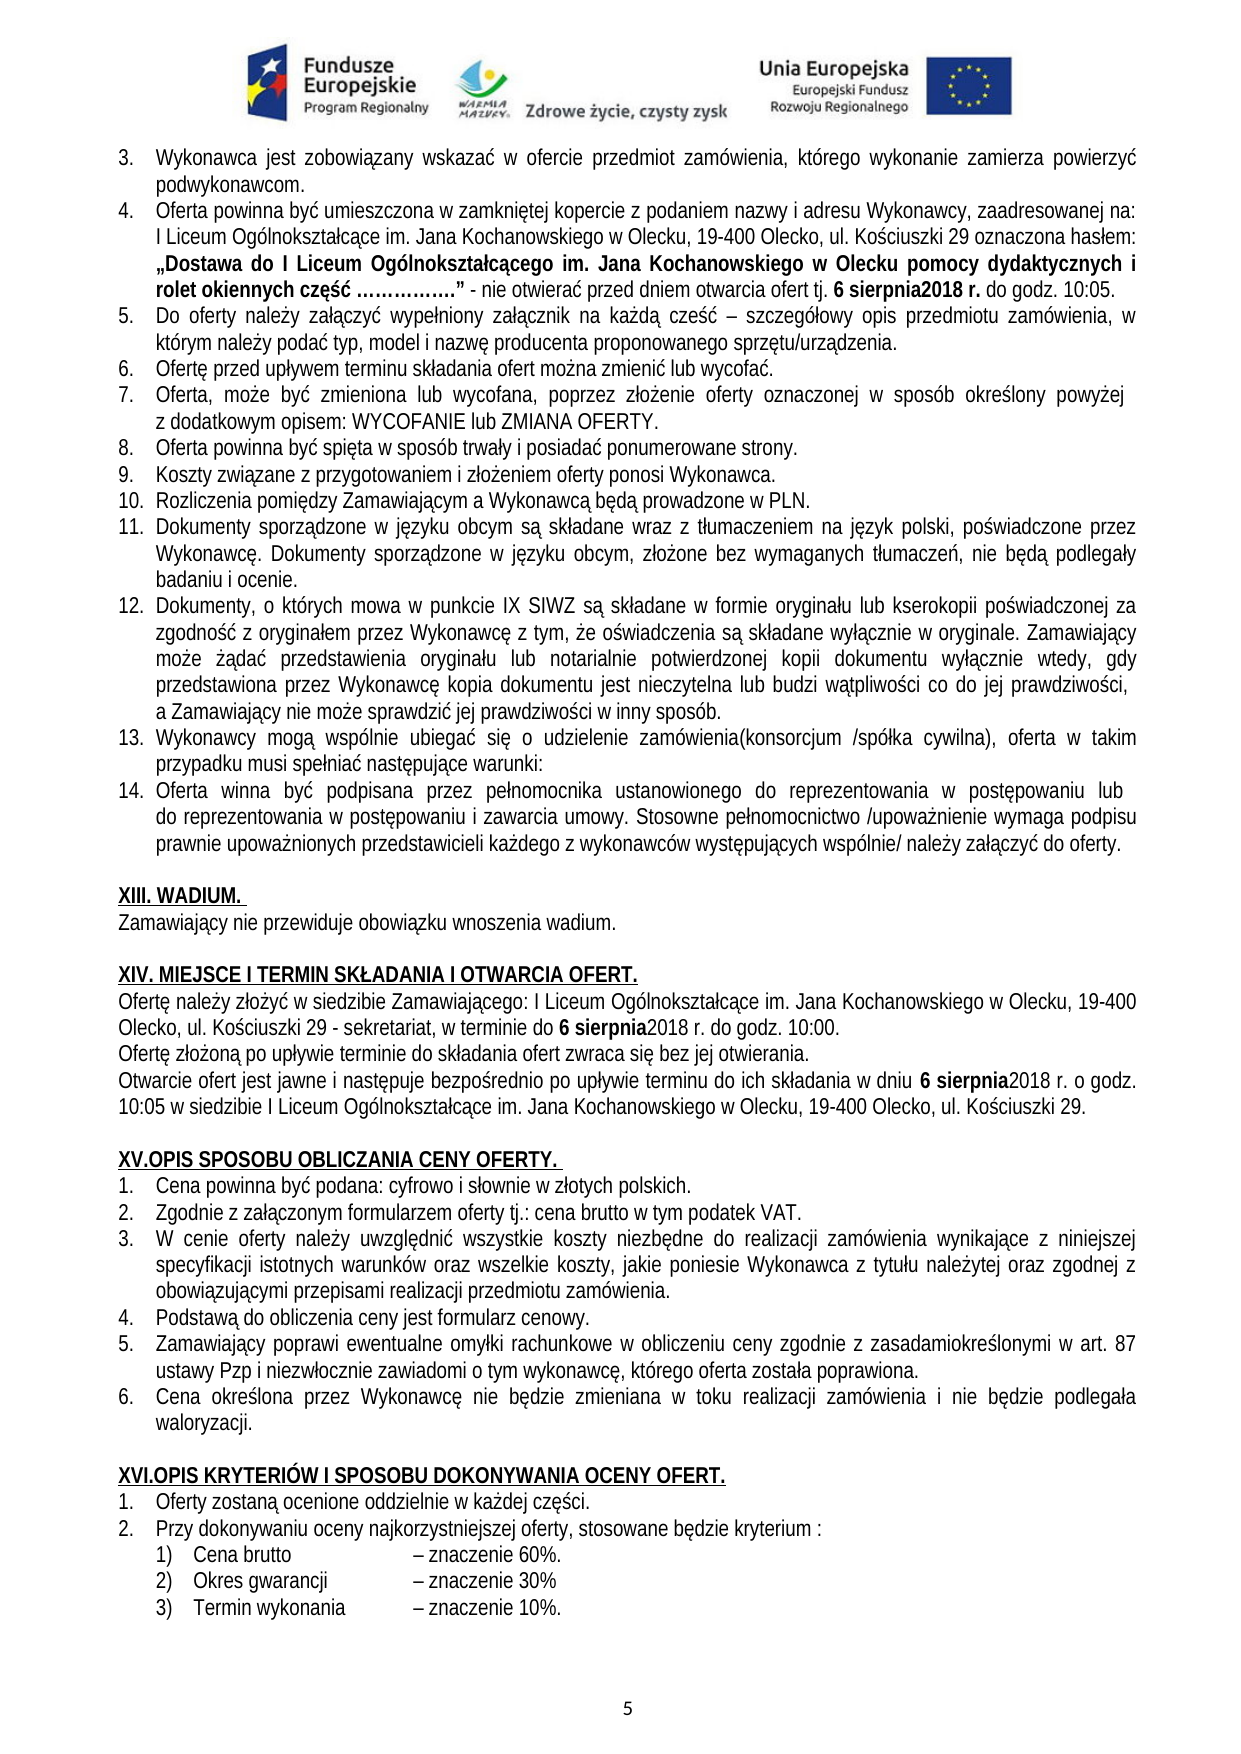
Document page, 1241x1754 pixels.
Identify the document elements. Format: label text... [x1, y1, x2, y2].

list Oferty zostaną ocenione oddzielnie w każdej części. [118, 1488, 1137, 1515]
list Dokumenty sporządzone w języku obcym są składane wraz z tłumaczeniem na język polski, poświadczone przez Wykonawcę. Dokumenty sporządzone w języku obcym, złożone bez wymaganych tłumaczeń, nie będą podlegały badaniu i ocenie. [118, 513, 1137, 592]
text Ofertę należy złożyć w siedzibie Zamawiającego: I Liceum Ogólnokształcące im. Jana Kochanowskiego w Olecku, 19-400 Olecko, ul. Kościuszki 29 - sekretariat, w terminie do 6 sierpnia2018 r. do godz. 10:00. [118, 988, 1137, 1040]
list Podstawą do obliczenia ceny jest formularz cenowy. [118, 1304, 1137, 1330]
list Przy dokonywaniu oceny najkorzystniejszej oferty, stosowane będzie kryterium : [118, 1515, 1137, 1541]
list Dokumenty, o których mowa w punkcie IX SIWZ są składane w formie oryginału lub kserokopii poświadczonej za zgodność z oryginałem przez Wykonawcę z tym, że oświadczenia są składane wyłącznie w oryginale. Zamawiający może żądać przedstawienia oryginału lub notarialnie potwierdzonej kopii dokumentu wyłącznie wtedy, gdy przedstawiona przez Wykonawcę kopia dokumentu jest nieczytelna lub budzi wątpliwości co do jej prawdziwości, a Zamawiający nie może sprawdzić jej prawdziwości w inny sposób. [118, 592, 1137, 724]
list Oferta powinna być umieszczona w zamkniętej kopercie z podaniem nazwy i adresu Wykonawcy, zaadresowanej na: I Liceum Ogólnokształcące im. Jana Kochanowskiego w Olecku, 19-400 Olecko, ul. Kościuszki 29 oznaczona hasłem: „Dostawa do I Liceum Ogólnokształcącego im. Jana Kochanowskiego w Olecku pomocy dydaktycznych i rolet okiennych część …………….” - nie otwierać przed dniem otwarcia ofert tj. 6 sierpnia2018 r. do godz. 10:05. [118, 197, 1137, 302]
picture [232, 37, 1023, 130]
text XVI.OPIS KRYTERIÓW I SPOSOBU DOKONYWANIA OCENY OFERT. [118, 1462, 1137, 1488]
text XIII. WADIUM. [118, 882, 1137, 908]
text Ofertę złożoną po upływie terminie do składania ofert zwraca się bez jej otwierania. [118, 1040, 1137, 1067]
list Cena brutto – znaczenie 60%. [156, 1541, 1137, 1567]
text Zamawiający nie przewiduje obowiązku wnoszenia wadium. [118, 908, 1137, 935]
text XV.OPIS SPOSOBU OBLICZANIA CENY OFERTY. [118, 1146, 1137, 1172]
list Ofertę przed upływem terminu składania ofert można zmienić lub wycofać. [118, 355, 1137, 381]
list Cena powinna być podana: cyfrowo i słownie w złotych polskich. [118, 1172, 1137, 1198]
list Cena określona przez Wykonawcę nie będzie zmieniana w toku realizacji zamówienia i nie będzie podlegała waloryzacji. [118, 1383, 1137, 1436]
list W cenie oferty należy uwzględnić wszystkie koszty niezbędne do realizacji zamówienia wynikające z niniejszej specyfikacji istotnych warunków oraz wszelkie koszty, jakie poniesie Wykonawca z tytułu należytej oraz zgodnej z obowiązującymi przepisami realizacji przedmiotu zamówienia. [118, 1225, 1137, 1304]
list Oferta, może być zmieniona lub wycofana, poprzez złożenie oferty oznaczonej w sposób określony powyżej z dodatkowym opisem: WYCOFANIE lub ZMIANA OFERTY. [118, 381, 1137, 434]
list Termin wykonania – znaczenie 10%. [156, 1594, 1137, 1620]
list Koszty związane z przygotowaniem i złożeniem oferty ponosi Wykonawca. [118, 461, 1137, 487]
text XIV. MIEJSCE I TERMIN SKŁADANIA I OTWARCIA OFERT. [118, 961, 1137, 988]
list Okres gwarancji – znaczenie 30% [156, 1567, 1137, 1594]
list Wykonawcy mogą wspólnie ubiegać się o udzielenie zamówienia(konsorcjum /spółka cywilna), oferta w takim przypadku musi spełniać następujące warunki: [118, 724, 1137, 777]
list Oferta powinna być spięta w sposób trwały i posiadać ponumerowane strony. [118, 434, 1137, 461]
list Zamawiający poprawi ewentualne omyłki rachunkowe w obliczeniu ceny zgodnie z zasadamiokreślonymi w art. 87 ustawy Pzp i niezwłocznie zawiadomi o tym wykonawcę, którego oferta została poprawiona. [118, 1330, 1137, 1383]
list Oferta winna być podpisana przez pełnomocnika ustanowionego do reprezentowania w postępowaniu lub do reprezentowania w postępowaniu i zawarcia umowy. Stosowne pełnomocnictwo /upoważnienie wymaga podpisu prawnie upoważnionych przedstawicieli każdego z wykonawców występujących wspólnie/ należy załączyć do oferty. [118, 777, 1137, 856]
text Otwarcie ofert jest jawne i następuje bezpośrednio po upływie terminu do ich składania w dniu 6 sierpnia2018 r. o godz. 10:05 w siedzibie I Liceum Ogólnokształcące im. Jana Kochanowskiego w Olecku, 19-400 Olecko, ul. Kościuszki 29. [118, 1067, 1137, 1119]
list Wykonawca jest zobowiązany wskazać w ofercie przedmiot zamówienia, którego wykonanie zamierza powierzyć podwykonawcom. [118, 144, 1137, 197]
list Zgodnie z załączonym formularzem oferty tj.: cena brutto w tym podatek VAT. [118, 1198, 1137, 1225]
list Rozliczenia pomiędzy Zamawiającym a Wykonawcą będą prowadzone w PLN. [118, 487, 1137, 513]
list Do oferty należy załączyć wypełniony załącznik na każdą cześć – szczegółowy opis przedmiotu zamówienia, w którym należy podać typ, model i nazwę producenta proponowanego sprzętu/urządzenia. [118, 302, 1137, 355]
